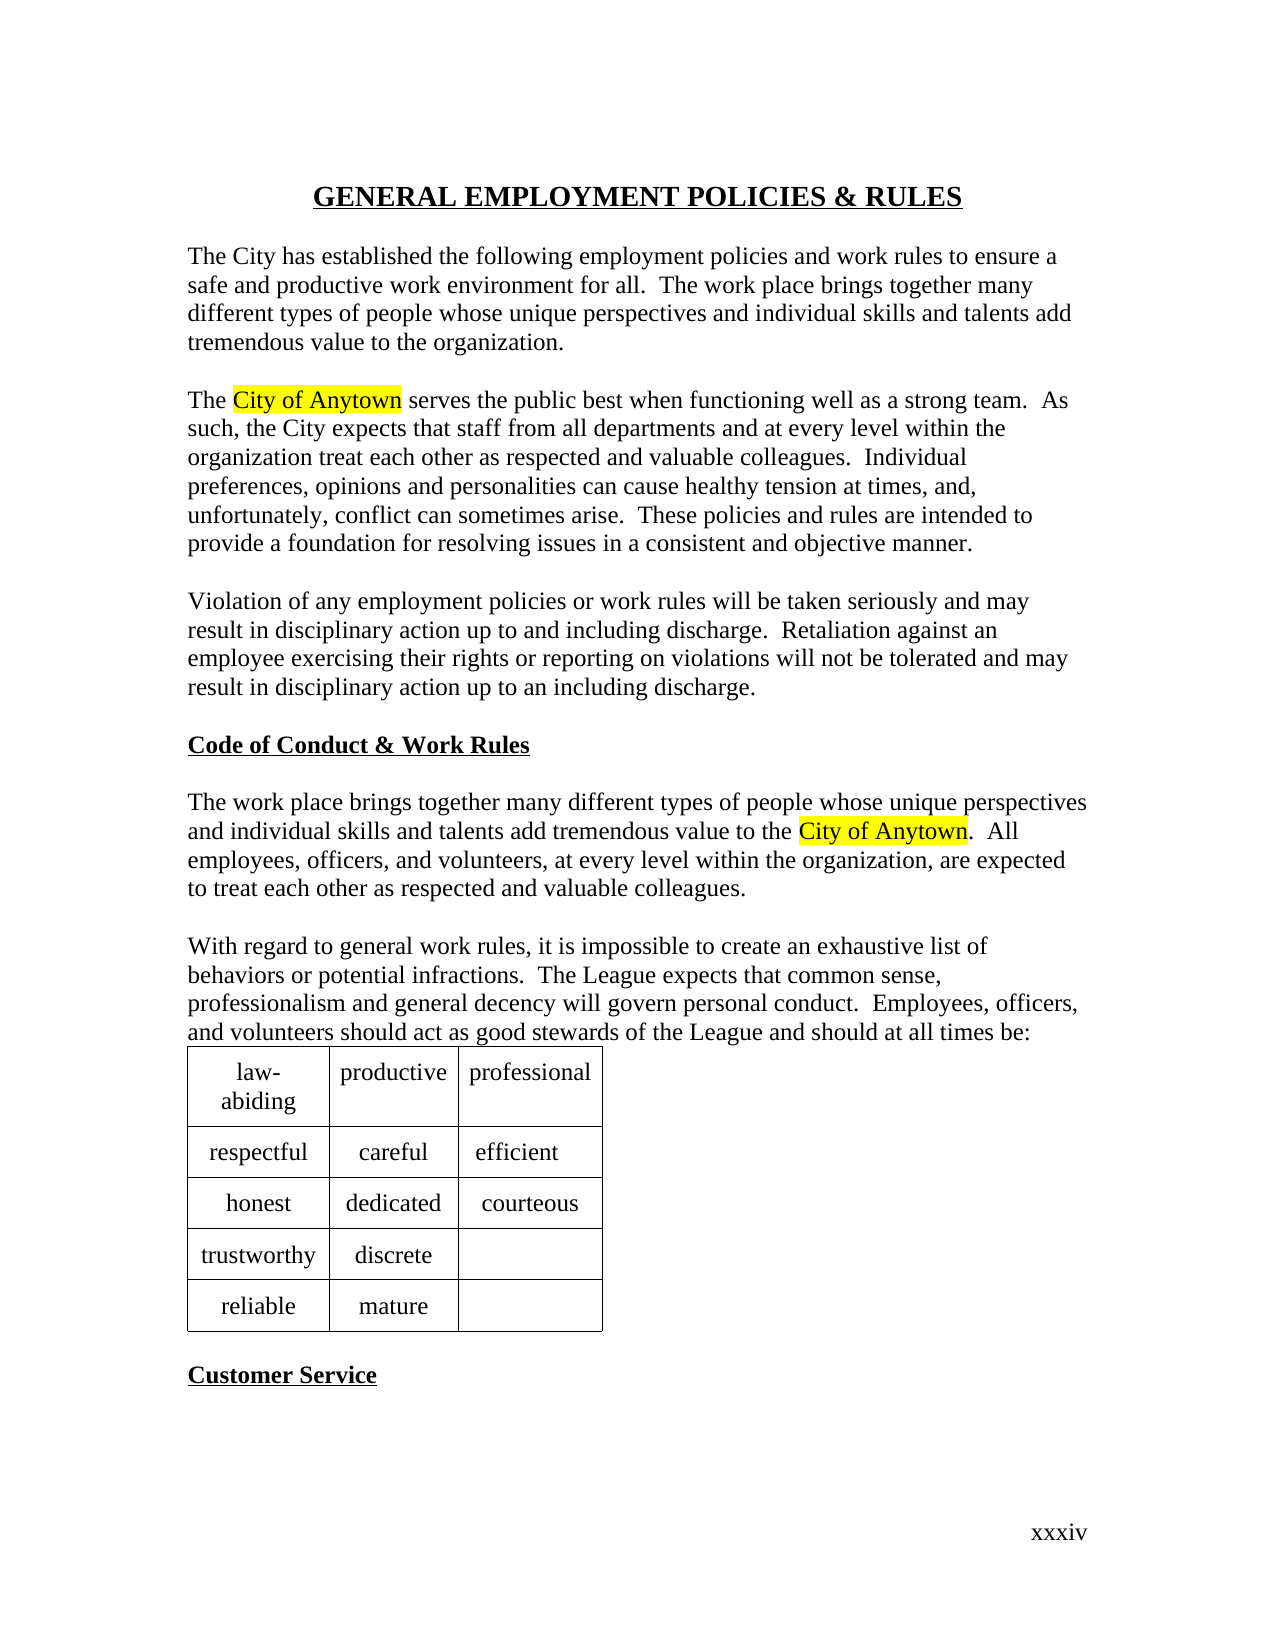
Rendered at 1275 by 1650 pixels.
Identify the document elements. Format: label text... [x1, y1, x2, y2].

table_cell discrete [330, 1229, 458, 1279]
table_cell careful [330, 1127, 458, 1177]
text The City of Anytown serves the public best when functioning well as a strong team. As such, the City expects that staff from all departments and at every level within the organization treat each other as respected and valuable colleagues. Individual preferences, opinions and personalities can cause healthy tension at times, and, unfortunately, conflict can sometimes arise. These policies and rules are intended to provide a foundation for resolving issues in a consistent and objective manner. [187, 385, 1087, 557]
table_cell reliable [188, 1280, 329, 1331]
table_cell honest [188, 1178, 329, 1228]
table_cell dedicated [330, 1178, 458, 1228]
table_cell [459, 1229, 602, 1279]
text GENERAL EMPLOYMENT POLICIES & RULES [187, 179, 1087, 212]
table_cell trustworthy [188, 1229, 329, 1279]
text With regard to general work rules, it is impossible to create an exhaustive list of behaviors or potential infractions. The League expects that common sense, professionalism and general decency will govern personal conduct. Employees, officers, and volunteers should act as good stewards of the League and should at all times be: [187, 931, 1087, 1046]
table_cell [459, 1280, 602, 1331]
table_cell efficient [459, 1127, 602, 1177]
table_cell respectful [188, 1127, 329, 1177]
text Violation of any employment policies or work rules will be taken seriously and may result in disciplinary action up to and including discharge. Retaliation against an employee exercising their rights or reporting on violations will not be tolerated and may result in disciplinary action up to an including discharge. [187, 586, 1087, 701]
table_cell courteous [459, 1178, 602, 1228]
text The work place brings together many different types of people whose unique perspectives and individual skills and talents add tremendous value to the City of Anytown. All employees, officers, and volunteers, at every level within the organization, are expected to treat each other as respected and valuable colleagues. [187, 787, 1087, 902]
table_header law-abiding [188, 1047, 329, 1126]
text Customer Service [187, 1360, 1087, 1388]
text The City has established the following employment policies and work rules to ensure a safe and productive work environment for all. The work place brings together many different types of people whose unique perspectives and individual skills and talents add tremendous value to the organization. [187, 241, 1087, 356]
table_header professional [459, 1047, 602, 1126]
text Code of Conduct & Work Rules [187, 730, 1087, 758]
table_cell mature [330, 1280, 458, 1331]
table_header productive [330, 1047, 458, 1126]
